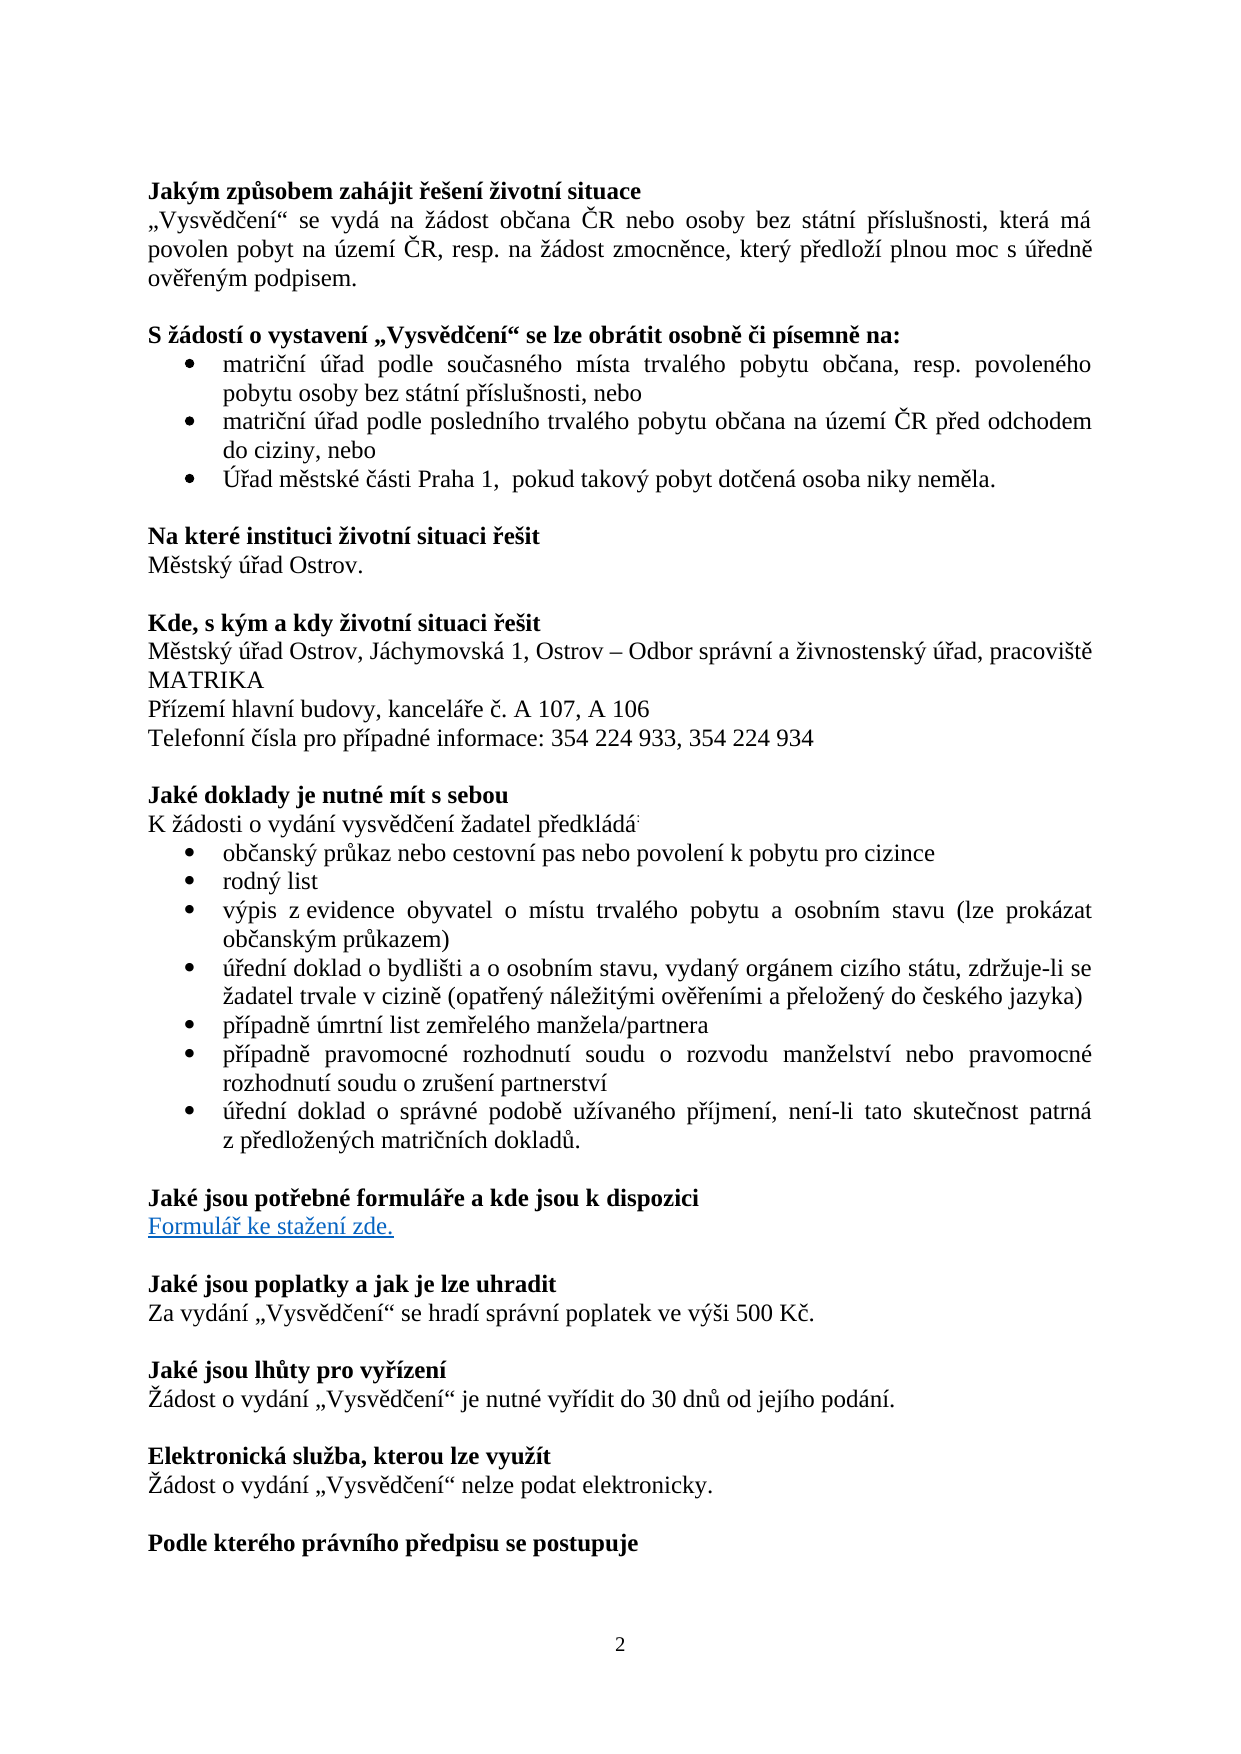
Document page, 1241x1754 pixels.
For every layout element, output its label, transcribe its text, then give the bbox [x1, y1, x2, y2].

text Jakým způsobem zahájit řešení životní situace [148, 176, 1093, 205]
list úřední doklad o správné podobě užívaného příjmení, není-li tato skutečnost patrná z předložených matričních dokladů. [185, 1096, 1093, 1154]
text „Vysvědčení“ se vydá na žádost občana ČR nebo osoby bez státní příslušnosti, která má povolen pobyt na území ČR, resp. na žádost zmocněnce, který předloží plnou moc s úředně ověřeným podpisem. [148, 205, 1093, 291]
list rodný list [185, 866, 1093, 895]
list matriční úřad podle současného místa trvalého pobytu občana, resp. povoleného pobytu osoby bez státní příslušnosti, nebo [185, 349, 1093, 406]
text Podle kterého právního předpisu se postupuje [148, 1528, 1093, 1556]
text Přízemí hlavní budovy, kanceláře č. A 107, A 106 [148, 694, 1093, 723]
text S žádostí o vystavení „Vysvědčení“ se lze obrátit osobně či písemně na: [148, 320, 1093, 349]
text Jaké jsou potřebné formuláře a kde jsou k dispozici [148, 1183, 1093, 1211]
text Telefonní čísla pro případné informace: 354 224 933, 354 224 934 [148, 723, 1093, 751]
text K žádosti o vydání vysvědčení žadatel předkládá: [148, 809, 1093, 838]
text Žádost o vydání „Vysvědčení“ nelze podat elektronicky. [148, 1470, 1093, 1499]
text Formulář ke stažení zde. [148, 1211, 1093, 1240]
list matriční úřad podle posledního trvalého pobytu občana na území ČR před odchodem do ciziny, nebo [185, 406, 1093, 464]
text Kde, s kým a kdy životní situaci řešit [148, 608, 1093, 636]
text Za vydání „Vysvědčení“ se hradí správní poplatek ve výši 500 Kč. [148, 1298, 1093, 1326]
text Žádost o vydání „Vysvědčení“ je nutné vyřídit do 30 dnů od jejího podání. [148, 1384, 1093, 1413]
text Jaké doklady je nutné mít s sebou [148, 780, 1093, 809]
list případně úmrtní list zemřelého manžela/partnera [185, 1010, 1093, 1039]
text Jaké jsou poplatky a jak je lze uhradit [148, 1269, 1093, 1298]
list úřední doklad o bydlišti a o osobním stavu, vydaný orgánem cizího státu, zdržuje-li se žadatel trvale v cizině (opatřený náležitými ověřeními a přeložený do českého jazyka) [185, 953, 1093, 1010]
text Jaké jsou lhůty pro vyřízení [148, 1355, 1093, 1384]
text Městský úřad Ostrov. [148, 550, 1093, 579]
list případně pravomocné rozhodnutí soudu o rozvodu manželství nebo pravomocné rozhodnutí soudu o zrušení partnerství [185, 1039, 1093, 1096]
text Elektronická služba, kterou lze využít [148, 1441, 1093, 1470]
list Úřad městské části Praha 1, pokud takový pobyt dotčená osoba niky neměla. [185, 464, 1093, 493]
text Na které instituci životní situaci řešit [148, 521, 1093, 550]
list výpis z evidence obyvatel o místu trvalého pobytu a osobním stavu (lze prokázat občanským průkazem) [185, 895, 1093, 953]
list občanský průkaz nebo cestovní pas nebo povolení k pobytu pro cizince [185, 838, 1093, 866]
text Městský úřad Ostrov, Jáchymovská 1, Ostrov – Odbor správní a živnostenský úřad, pracoviště MATRIKA [148, 636, 1093, 694]
